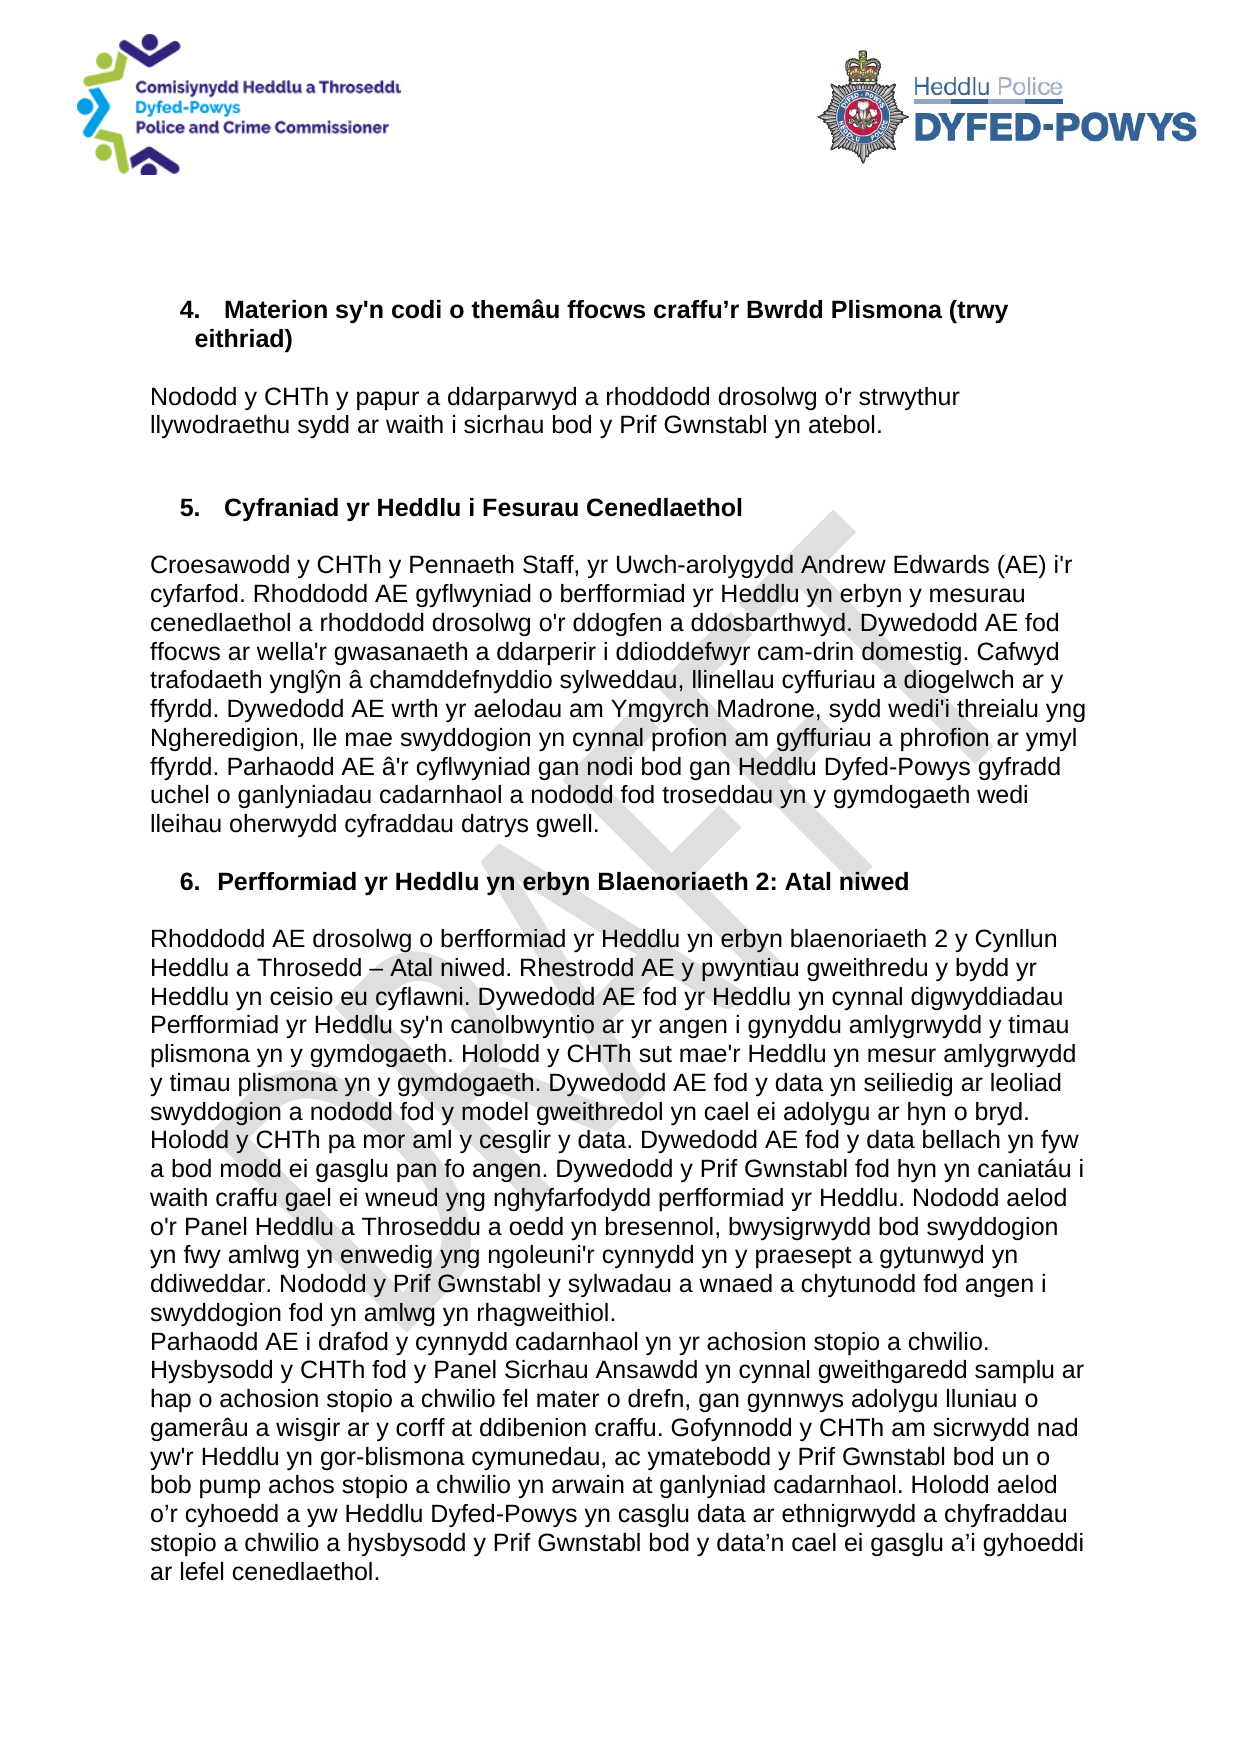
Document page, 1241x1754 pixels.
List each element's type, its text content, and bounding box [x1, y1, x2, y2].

text Parhaodd AE i drafod y cynnydd cadarnhaol yn yr achosion stopio a chwilio. Hysbysodd y CHTh fod y Panel Sicrhau Ansawdd yn cynnal gweithgaredd samplu ar hap o achosion stopio a chwilio fel mater o drefn, gan gynnwys adolygu lluniau o gamerâu a wisgir ar y corff at ddibenion craffu. Gofynnodd y CHTh am sicrwydd nad yw'r Heddlu yn gor-blismona cymunedau, ac ymatebodd y Prif Gwnstabl bod un o bob pump achos stopio a chwilio yn arwain at ganlyniad cadarnhaol. Holodd aelod o’r cyhoedd a yw Heddlu Dyfed-Powys yn casglu data ar ethnigrwydd a chyfraddau stopio a chwilio a hysbysodd y Prif Gwnstabl bod y data’n cael ei gasglu a’i gyhoeddi ar lefel cenedlaethol. [150, 1327, 1090, 1586]
list Cyfraniad yr Heddlu i Fesurau Cenedlaethol [179, 493, 1090, 522]
list Perfformiad yr Heddlu yn erbyn Blaenoriaeth 2: Atal niwed [179, 867, 1090, 896]
list Materion sy'n codi o themâu ffocws craffu’r Bwrdd Plismona (trwy eithriad) [179, 295, 1090, 353]
picture [77, 34, 402, 175]
picture [814, 48, 1214, 168]
text Nododd y CHTh y papur a ddarparwyd a rhoddodd drosolwg o'r strwythur llywodraethu sydd ar waith i sicrhau bod y Prif Gwnstabl yn atebol. [150, 382, 1090, 439]
text Croesawodd y CHTh y Pennaeth Staff, yr Uwch-arolygydd Andrew Edwards (AE) i'r cyfarfod. Rhoddodd AE gyflwyniad o berfformiad yr Heddlu yn erbyn y mesurau cenedlaethol a rhoddodd drosolwg o'r ddogfen a ddosbarthwyd. Dywedodd AE fod ffocws ar wella'r gwasanaeth a ddarperir i ddioddefwyr cam-drin domestig. Cafwyd trafodaeth ynglŷn â chamddefnyddio sylweddau, llinellau cyffuriau a diogelwch ar y ffyrdd. Dywedodd AE wrth yr aelodau am Ymgyrch Madrone, sydd wedi'i threialu yng Ngheredigion, lle mae swyddogion yn cynnal profion am gyffuriau a phrofion ar ymyl ffyrdd. Parhaodd AE â'r cyflwyniad gan nodi bod gan Heddlu Dyfed-Powys gyfradd uchel o ganlyniadau cadarnhaol a nododd fod troseddau yn y gymdogaeth wedi lleihau oherwydd cyfraddau datrys gwell. [150, 551, 1090, 838]
text Rhoddodd AE drosolwg o berfformiad yr Heddlu yn erbyn blaenoriaeth 2 y Cynllun Heddlu a Throsedd – Atal niwed. Rhestrodd AE y pwyntiau gweithredu y bydd yr Heddlu yn ceisio eu cyflawni. Dywedodd AE fod yr Heddlu yn cynnal digwyddiadau Perfformiad yr Heddlu sy'n canolbwyntio ar yr angen i gynyddu amlygrwydd y timau plismona yn y gymdogaeth. Holodd y CHTh sut mae'r Heddlu yn mesur amlygrwydd y timau plismona yn y gymdogaeth. Dywedodd AE fod y data yn seiliedig ar leoliad swyddogion a nododd fod y model gweithredol yn cael ei adolygu ar hyn o bryd. Holodd y CHTh pa mor aml y cesglir y data. Dywedodd AE fod y data bellach yn fyw a bod modd ei gasglu pan fo angen. Dywedodd y Prif Gwnstabl fod hyn yn caniatáu i waith craffu gael ei wneud yng nghyfarfodydd perfformiad yr Heddlu. Nododd aelod o'r Panel Heddlu a Throseddu a oedd yn bresennol, bwysigrwydd bod swyddogion yn fwy amlwg yn enwedig yng ngoleuni'r cynnydd yn y praesept a gytunwyd yn ddiweddar. Nododd y Prif Gwnstabl y sylwadau a wnaed a chytunodd fod angen i swyddogion fod yn amlwg yn rhagweithiol. [150, 924, 1090, 1327]
